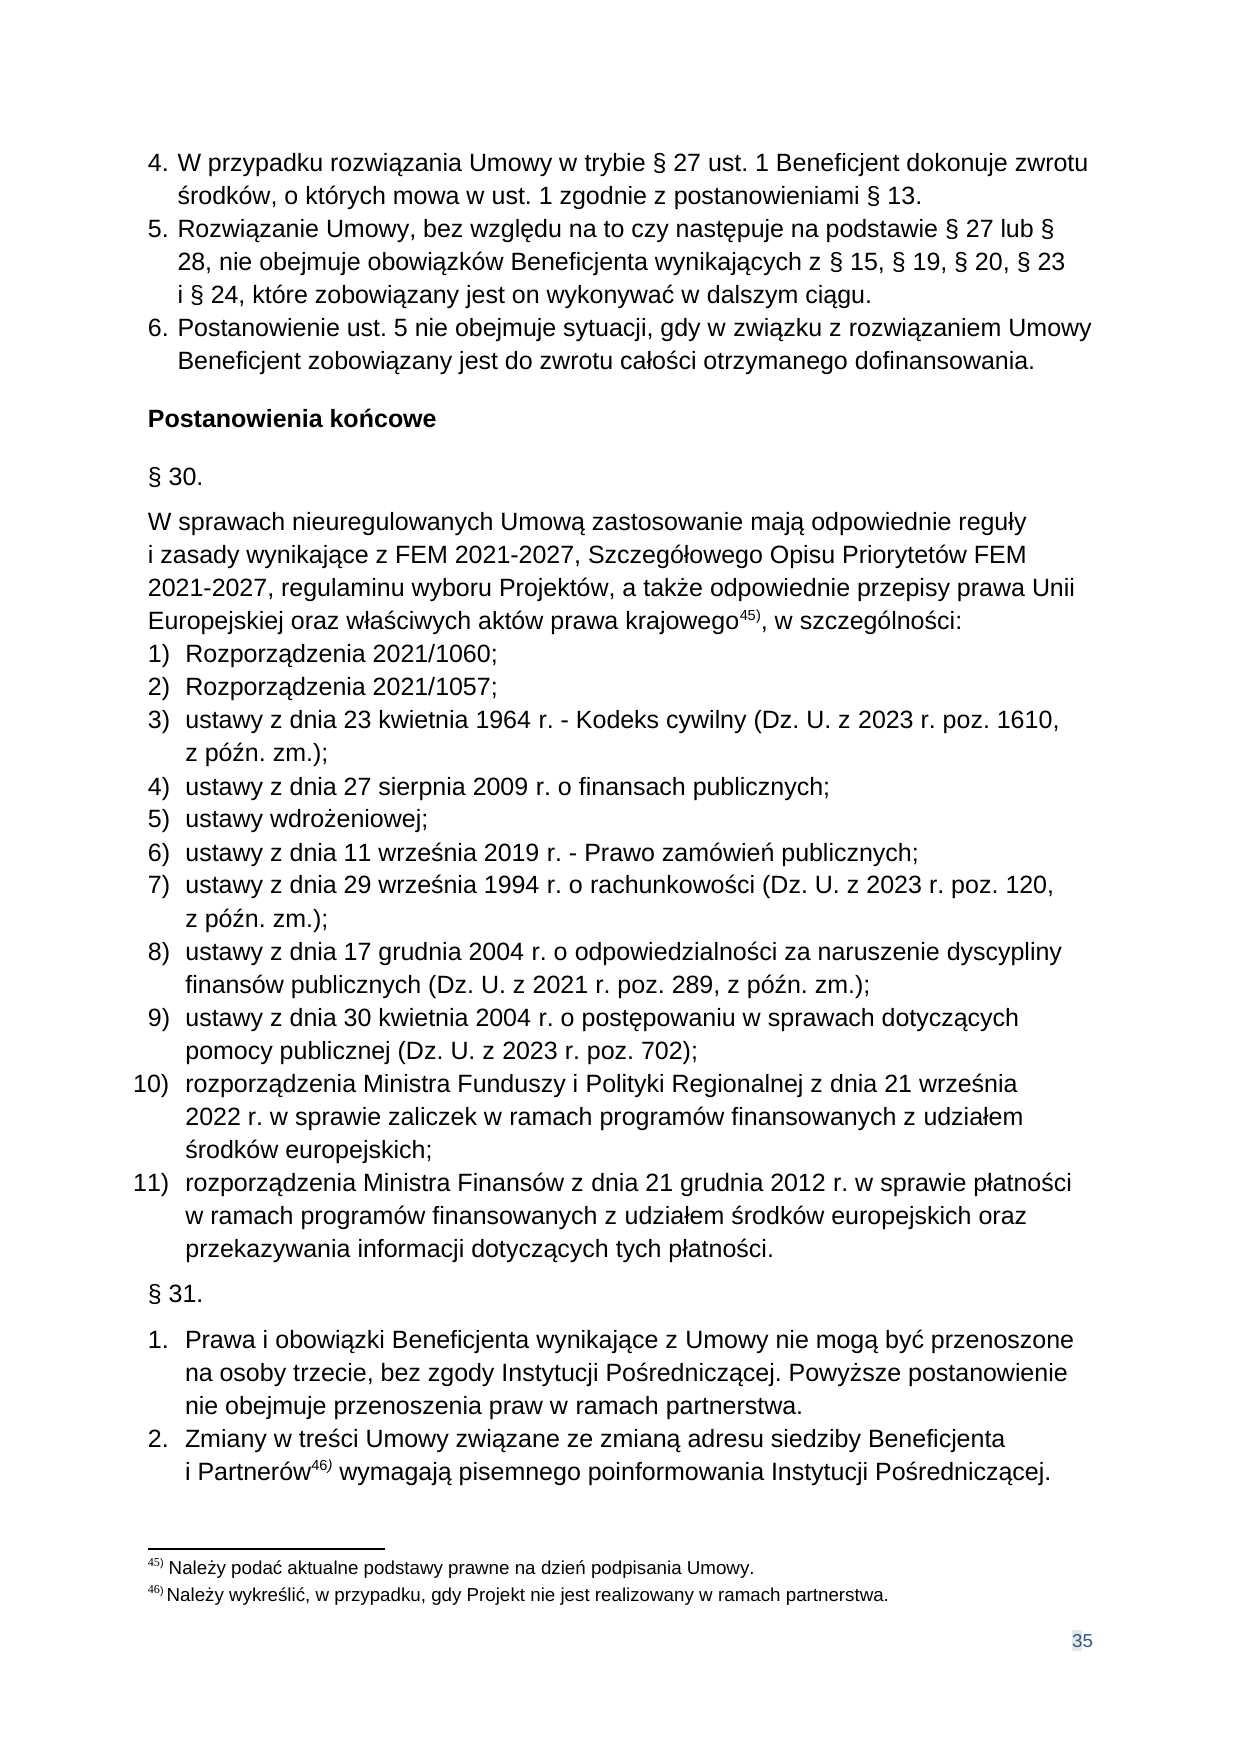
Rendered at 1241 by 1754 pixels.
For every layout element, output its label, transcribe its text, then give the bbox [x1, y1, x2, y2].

list Postanowienie ust. 5 nie obejmuje sytuacji, gdy w związku z rozwiązaniem Umowy Beneficjent zobowiązany jest do zwrotu całości otrzymanego dofinansowania. [148, 313, 1093, 374]
list ustawy z dnia 17 grudnia 2004 r. o odpowiedzialności za naruszenie dyscypliny finansów publicznych (Dz. U. z 2021 r. poz. 289, z późn. zm.); [148, 937, 1093, 998]
text W sprawach nieuregulowanych Umową zastosowanie mają odpowiednie reguły i zasady wynikające z FEM 2021-2027, Szczegółowego Opisu Priorytetów FEM 2021-2027, regulaminu wyboru Projektów, a także odpowiednie przepisy prawa Unii Europejskiej oraz właściwych aktów prawa krajowego), w szczególności: [148, 507, 1093, 635]
list ustawy z dnia 11 września 2019 r. - Prawo zamówień publicznych; [148, 837, 1093, 866]
list Rozporządzenia 2021/1060; [148, 639, 1093, 668]
subtitle Postanowienia końcowe [148, 404, 1093, 432]
list Rozwiązanie Umowy, bez względu na to czy następuje na podstawie § 27 lub § 28, nie obejmuje obowiązków Beneficjenta wynikających z § 15, § 19, § 20, § 23 i § 24, które zobowiązany jest on wykonywać w dalszym ciągu. [148, 214, 1093, 308]
list ustawy z dnia 23 kwietnia 1964 r. - Kodeks cywilny (Dz. U. z 2023 r. poz. 1610, z późn. zm.); [148, 705, 1093, 767]
list ustawy wdrożeniowej; [148, 804, 1093, 833]
list Prawa i obowiązki Beneficjenta wynikające z Umowy nie mogą być przenoszone na osoby trzecie, bez zgody Instytucji Pośredniczącej. Powyższe postanowienie nie obejmuje przenoszenia praw w ramach partnerstwa. [148, 1325, 1093, 1419]
list W przypadku rozwiązania Umowy w trybie § 27 ust. 1 Beneficjent dokonuje zwrotu środków, o których mowa w ust. 1 zgodnie z postanowieniami § 13. [148, 148, 1093, 209]
list ustawy z dnia 30 kwietnia 2004 r. o postępowaniu w sprawach dotyczących pomocy publicznej (Dz. U. z 2023 r. poz. 702); [148, 1003, 1093, 1064]
subtitle § 30. [148, 462, 1093, 491]
list Rozporządzenia 2021/1057; [148, 672, 1093, 701]
list rozporządzenia Ministra Funduszy i Polityki Regionalnej z dnia 21 września 2022 r. w sprawie zaliczek w ramach programów finansowanych z udziałem środków europejskich; [133, 1069, 1093, 1163]
list ustawy z dnia 27 sierpnia 2009 r. o finansach publicznych; [148, 771, 1093, 800]
subtitle § 31. [148, 1279, 1093, 1308]
list ustawy z dnia 29 września 1994 r. o rachunkowości (Dz. U. z 2023 r. poz. 120, z późn. zm.); [148, 871, 1093, 932]
list Zmiany w treści Umowy związane ze zmianą adresu siedziby Beneficjenta i Partnerów) wymagają pisemnego poinformowania Instytucji Pośredniczącej. [148, 1424, 1093, 1486]
list rozporządzenia Ministra Finansów z dnia 21 grudnia 2012 r. w sprawie płatności w ramach programów finansowanych z udziałem środków europejskich oraz przekazywania informacji dotyczących tych płatności. [133, 1168, 1093, 1262]
